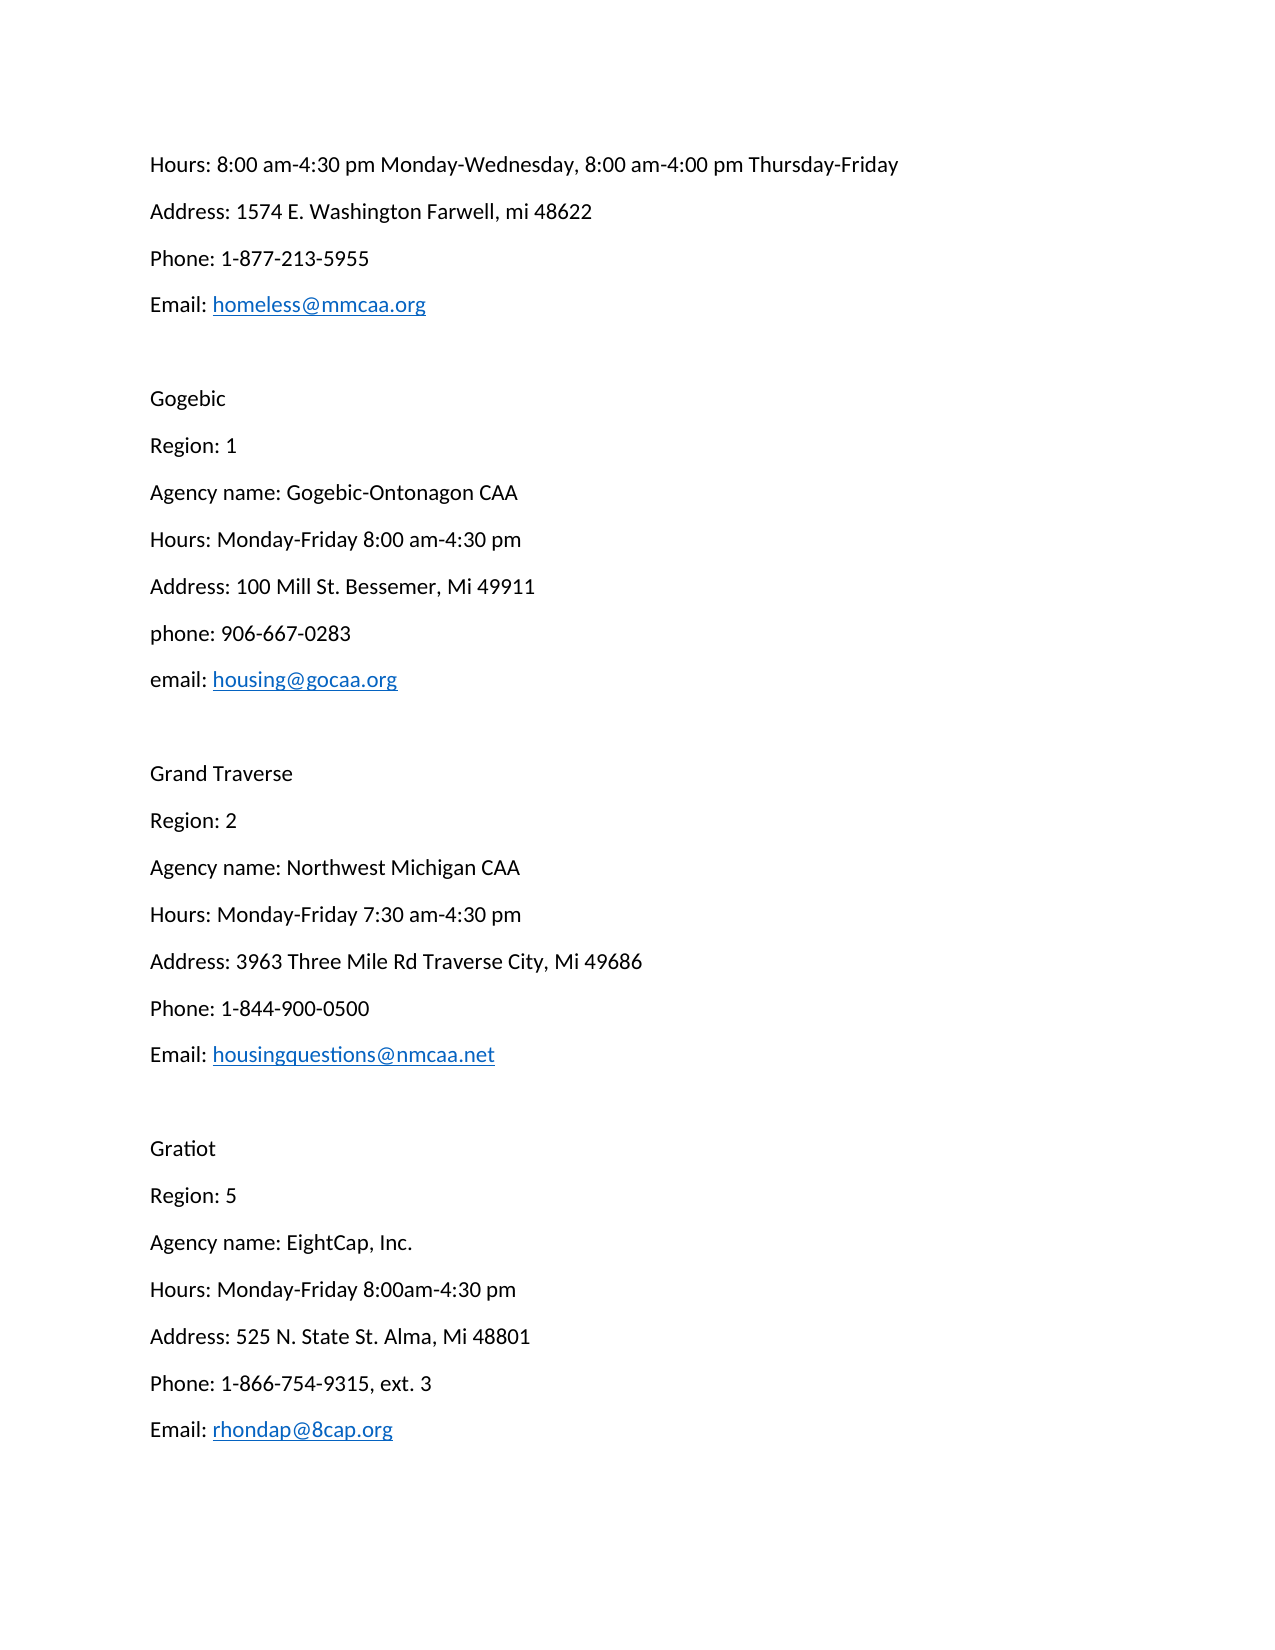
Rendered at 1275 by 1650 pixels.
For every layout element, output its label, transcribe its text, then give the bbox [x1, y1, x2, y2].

text Region: 1 [150, 431, 1125, 459]
text Phone: 1-844-900-0500 [150, 994, 1125, 1022]
text email: housing@gocaa.org [150, 666, 1125, 694]
text Address: 100 Mill St. Bessemer, Mi 49911 [150, 572, 1125, 600]
text Gogebic [150, 384, 1125, 412]
text Phone: 1-866-754-9315, ext. 3 [150, 1369, 1125, 1397]
text Address: 525 N. State St. Alma, Mi 48801 [150, 1322, 1125, 1350]
text Grand Traverse [150, 759, 1125, 787]
text Region: 5 [150, 1181, 1125, 1209]
text Email: housingquestions@nmcaa.net [150, 1041, 1125, 1069]
text Hours: Monday-Friday 8:00 am-4:30 pm [150, 525, 1125, 553]
text Address: 1574 E. Washington Farwell, mi 48622 [150, 197, 1125, 225]
text Email: homeless@mmcaa.org [150, 291, 1125, 319]
text Region: 2 [150, 806, 1125, 834]
text phone: 906-667-0283 [150, 619, 1125, 647]
text Phone: 1-877-213-5955 [150, 244, 1125, 272]
text Agency name: Gogebic-Ontonagon CAA [150, 478, 1125, 506]
text Gratiot [150, 1134, 1125, 1162]
text Agency name: EightCap, Inc. [150, 1228, 1125, 1256]
text Address: 3963 Three Mile Rd Traverse City, Mi 49686 [150, 947, 1125, 975]
text Email: rhondap@8cap.org [150, 1416, 1125, 1444]
text Hours: 8:00 am-4:30 pm Monday-Wednesday, 8:00 am-4:00 pm Thursday-Friday [150, 150, 1125, 178]
text Hours: Monday-Friday 8:00am-4:30 pm [150, 1275, 1125, 1303]
text Agency name: Northwest Michigan CAA [150, 853, 1125, 881]
text Hours: Monday-Friday 7:30 am-4:30 pm [150, 900, 1125, 928]
